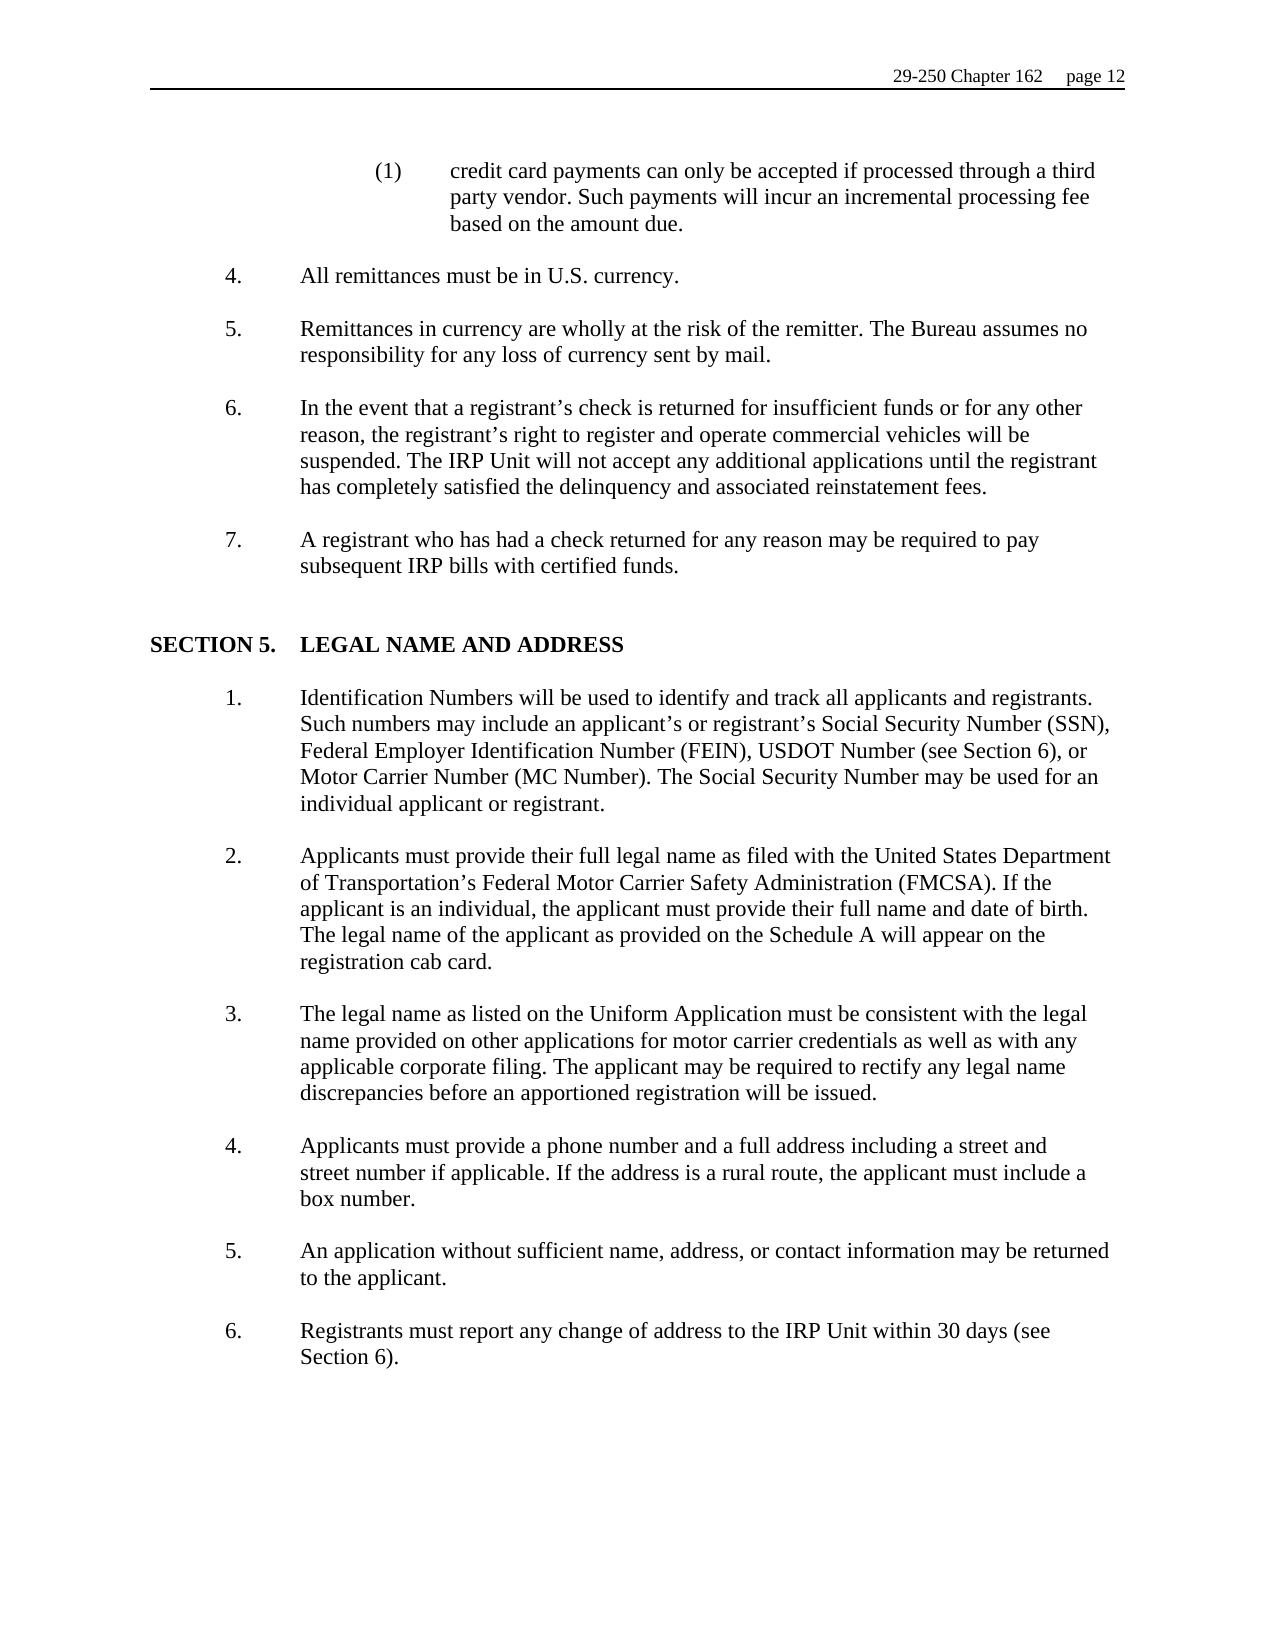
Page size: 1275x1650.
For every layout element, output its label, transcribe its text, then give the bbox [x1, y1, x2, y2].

list Applicants must provide their full legal name as filed with the United States Department of Transportation’s Federal Motor Carrier Safety Administration (FMCSA). If the applicant is an individual, the applicant must provide their full name and date of birth. The legal name of the applicant as provided on the Schedule A will appear on the registration cab card. [225, 842, 1125, 974]
list Remittances in currency are wholly at the risk of the remitter. The Bureau assumes no responsibility for any loss of currency sent by mail. [225, 315, 1125, 368]
list The legal name as listed on the Uniform Application must be consistent with the legal name provided on other applications for motor carrier credentials as well as with any applicable corporate filing. The applicant may be required to rectify any legal name discrepancies before an apportioned registration will be issued. [225, 1000, 1125, 1106]
list Registrants must report any change of address to the IRP Unit within 30 days (see Section 6). [225, 1317, 1125, 1369]
list A registrant who has had a check returned for any reason may be required to pay subsequent IRP bills with certified funds. [225, 526, 1125, 579]
list All remittances must be in U.S. currency. [225, 262, 1125, 289]
list credit card payments can only be accepted if processed through a third party vendor. Such payments will incur an incremental processing fee based on the amount due. [375, 157, 1125, 236]
list Identification Numbers will be used to identify and track all applicants and registrants. Such numbers may include an applicant’s or registrant’s Social Security Number (SSN), Federal Employer Identification Number (FEIN), USDOT Number (see Section 6), or Motor Carrier Number (MC Number). The Social Security Number may be used for an individual applicant or registrant. [225, 684, 1125, 816]
list An application without sufficient name, address, or contact information may be returned to the applicant. [225, 1238, 1125, 1290]
list Applicants must provide a phone number and a full address including a street and street number if applicable. If the address is a rural route, the applicant must include a box number. [225, 1132, 1097, 1211]
text SECTION 5. LEGAL NAME AND ADDRESS [150, 631, 1125, 658]
list In the event that a registrant’s check is returned for insufficient funds or for any other reason, the registrant’s right to register and operate commercial vehicles will be suspended. The IRP Unit will not accept any additional applications until the registrant has completely satisfied the delinquency and associated reinstatement fees. [225, 394, 1125, 500]
